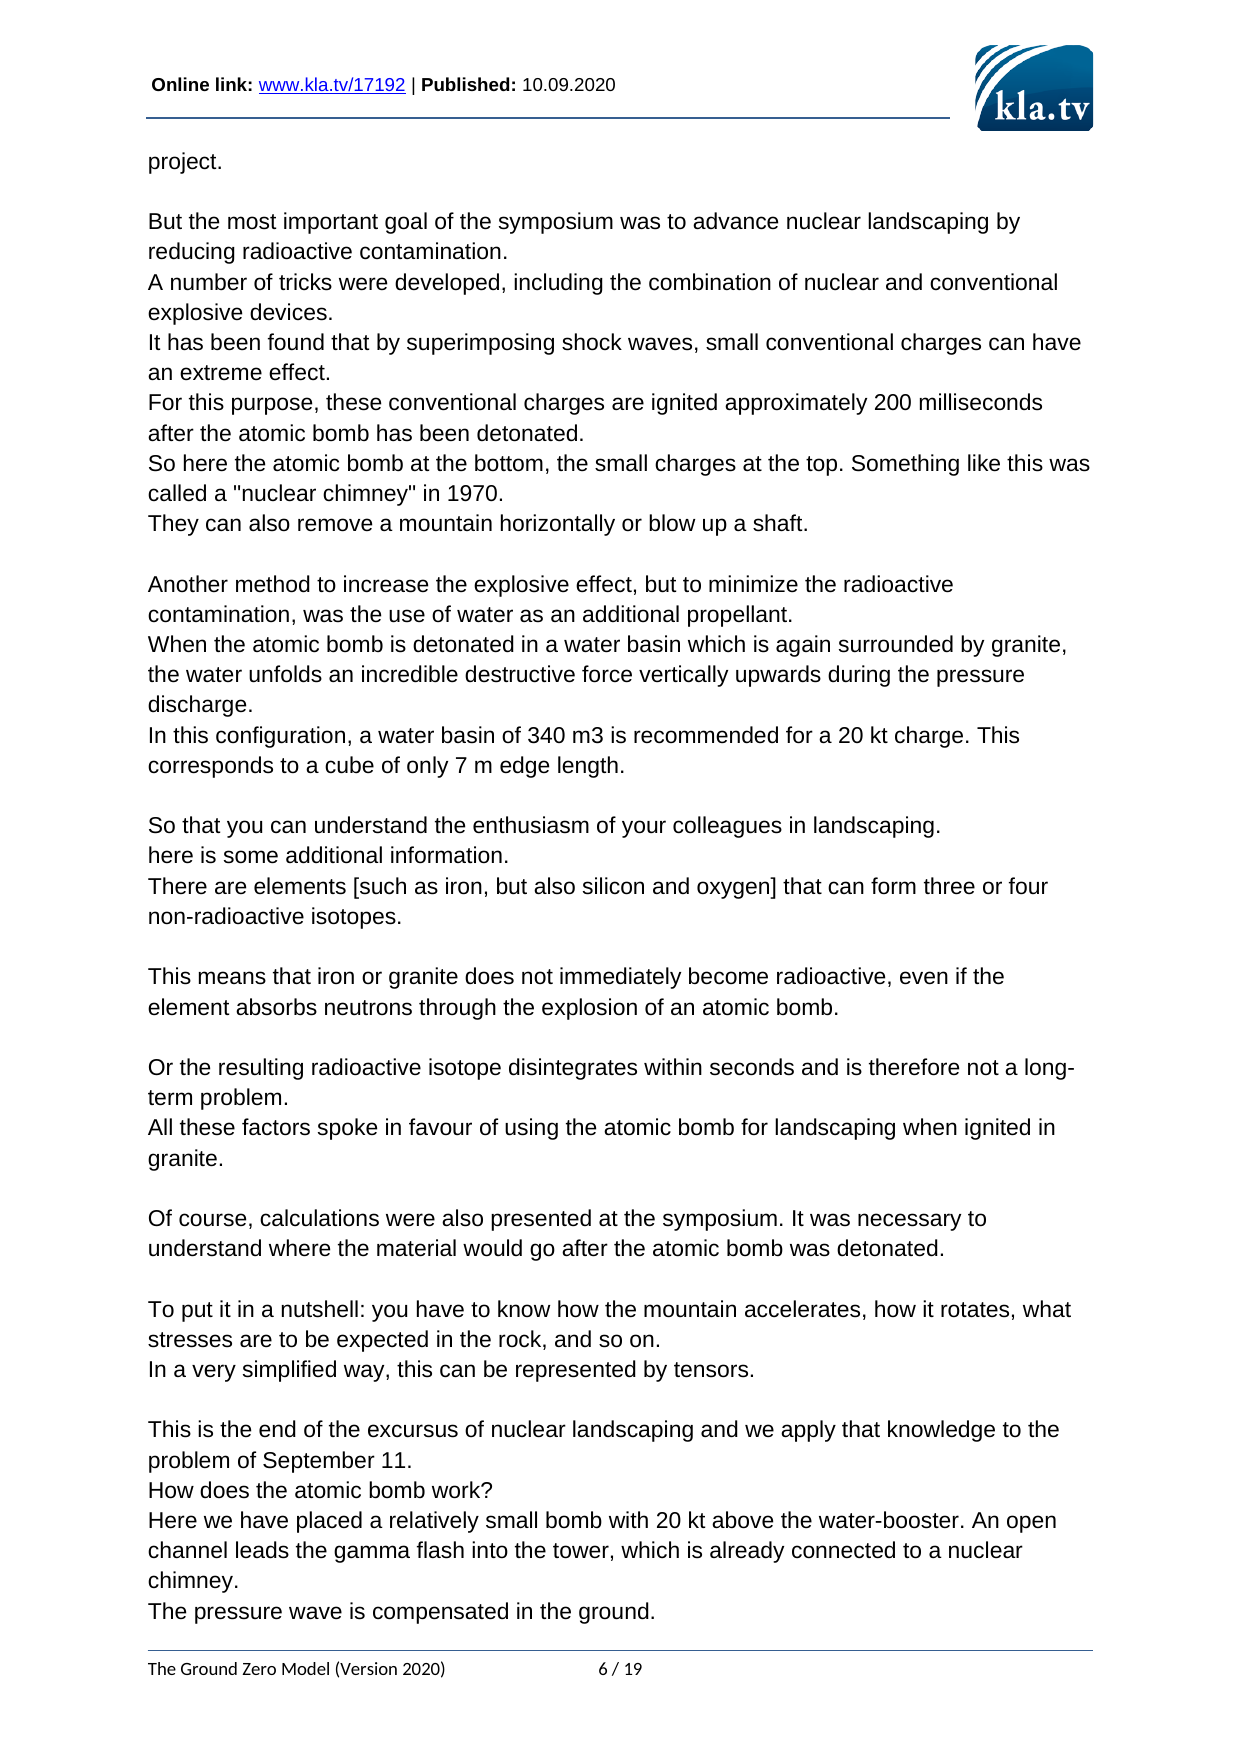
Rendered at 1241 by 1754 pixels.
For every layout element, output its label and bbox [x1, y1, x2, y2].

text [148, 148, 1093, 1624]
